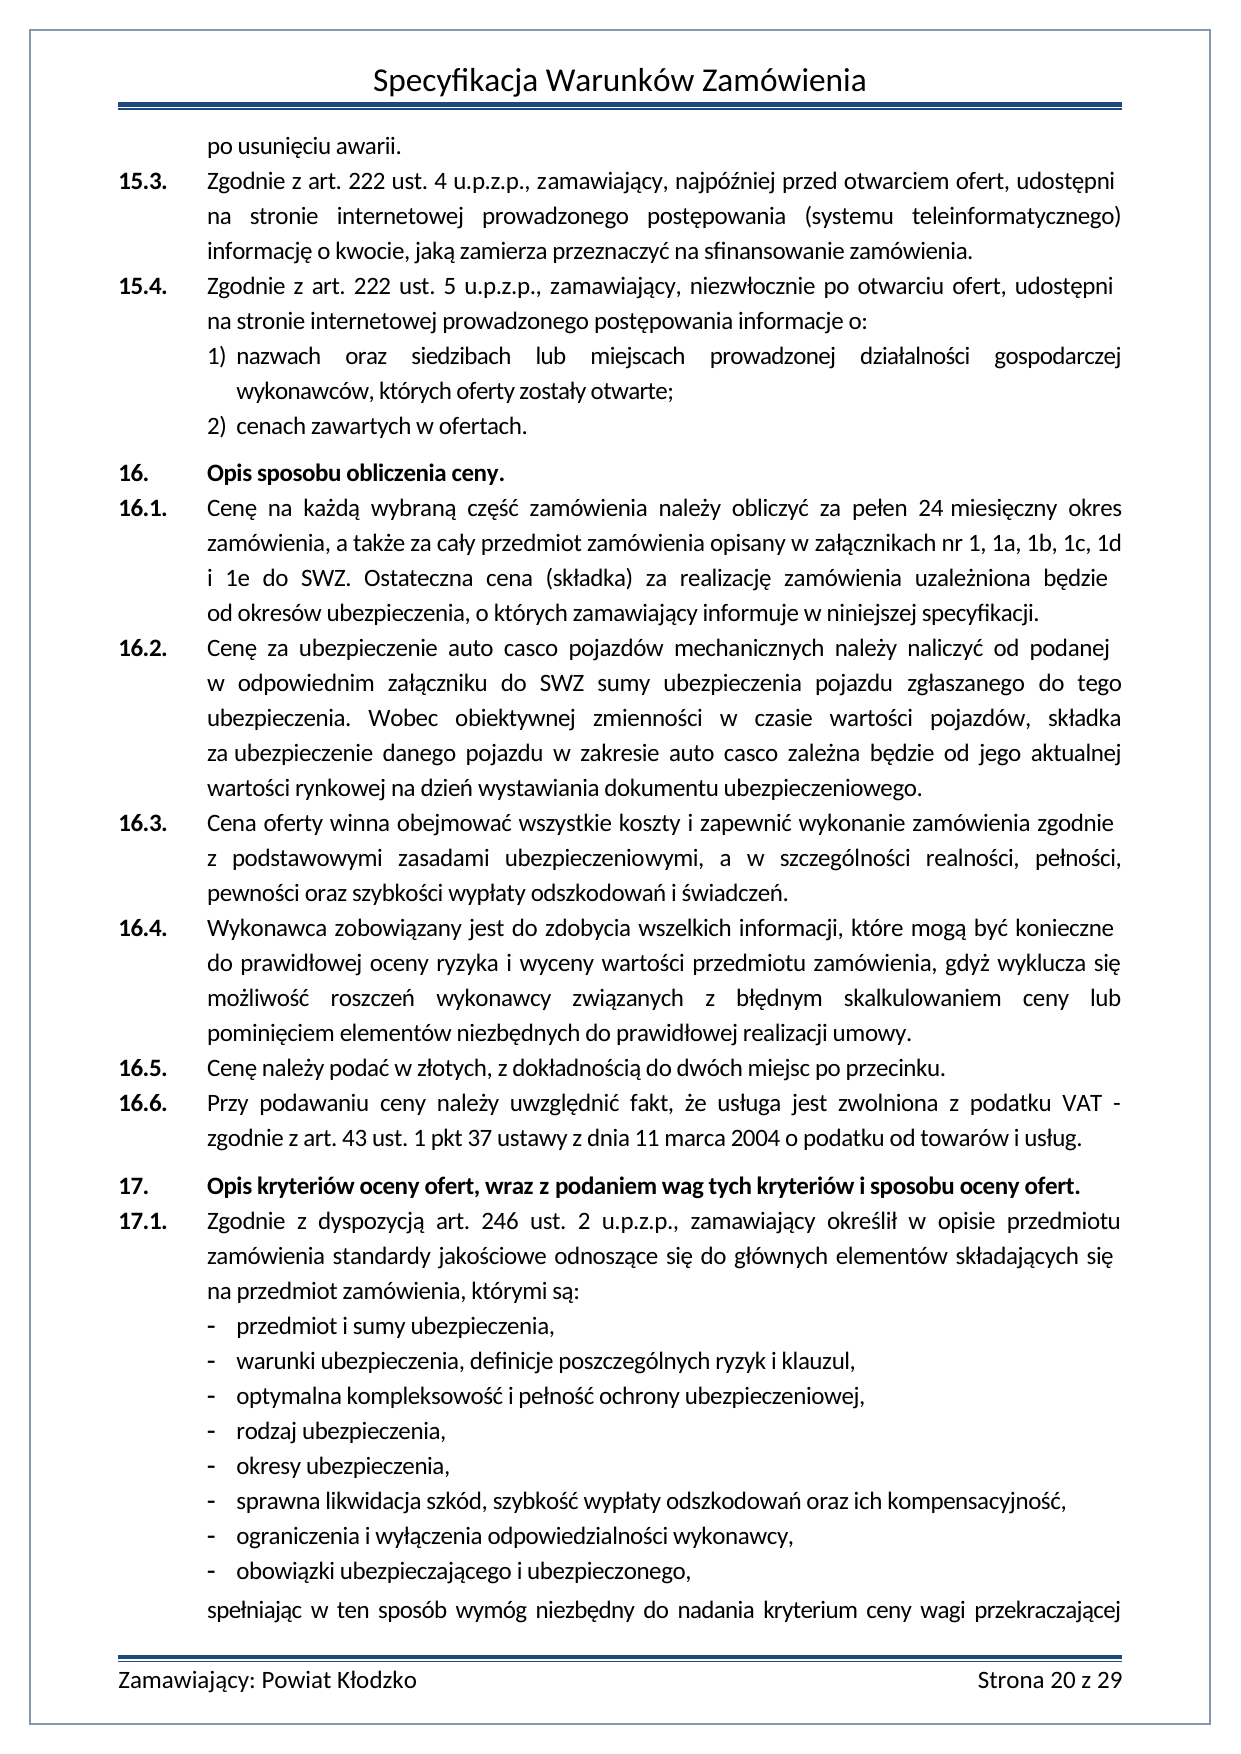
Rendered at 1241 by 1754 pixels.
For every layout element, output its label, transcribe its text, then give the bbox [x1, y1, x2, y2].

list ograniczenia i wyłączenia odpowiedzialności wykonawcy, [207, 1520, 1122, 1550]
list Zgodnie z dyspozycją art. 246 ust. 2 u.p.z.p., zamawiający określił w opisie przedmiotu zamówienia standardy jakościowe odnoszące się do głównych elementów składających się na przedmiot zamówienia, którymi są: [118, 1205, 1122, 1305]
list Zgodnie z art. 222 ust. 5 u.p.z.p., zamawiający, niezwłocznie po otwarciu ofert, udostępni na stronie internetowej prowadzonego postępowania informacje o: [118, 270, 1122, 335]
list Cenę za ubezpieczenie auto casco pojazdów mechanicznych należy naliczyć od podanej w odpowiednim załączniku do SWZ sumy ubezpieczenia pojazdu zgłaszanego do tego ubezpieczenia. Wobec obiektywnej zmienności w czasie wartości pojazdów, składka za ubezpieczenie danego pojazdu w zakresie auto casco zależna będzie od jego aktualnej wartości rynkowej na dzień wystawiania dokumentu ubezpieczeniowego. [118, 632, 1122, 803]
list Przy podawaniu ceny należy uwzględnić fakt, że usługa jest zwolniona z podatku VAT - zgodnie z art. 43 ust. 1 pkt 37 ustawy z dnia 11 marca 2004 o podatku od towarów i usług. [118, 1087, 1122, 1153]
list Cena oferty winna obejmować wszystkie koszty i zapewnić wykonanie zamówienia zgodnie z podstawowymi zasadami ubezpieczeniowymi, a w szczególności realności, pełności, pewności oraz szybkości wypłaty odszkodowań i świadczeń. [118, 807, 1122, 908]
list przedmiot i sumy ubezpieczenia, [207, 1310, 1122, 1340]
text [207, 1594, 1122, 1624]
list Opis kryteriów oceny ofert, wraz z podaniem wag tych kryteriów i sposobu oceny ofert. [118, 1170, 1122, 1200]
list warunki ubezpieczenia, definicje poszczególnych ryzyk i klauzul, [207, 1345, 1122, 1375]
list sprawna likwidacja szkód, szybkość wypłaty odszkodowań oraz ich kompensacyjność, [207, 1485, 1122, 1515]
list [118, 130, 1122, 160]
list Wykonawca zobowiązany jest do zdobycia wszelkich informacji, które mogą być konieczne do prawidłowej oceny ryzyka i wyceny wartości przedmiotu zamówienia, gdyż wyklucza się możliwość roszczeń wykonawcy związanych z błędnym skalkulowaniem ceny lub pominięciem elementów niezbędnych do prawidłowej realizacji umowy. [118, 912, 1122, 1048]
list Cenę na każdą wybraną część zamówienia należy obliczyć za pełen 24 miesięczny okres zamówienia, a także za cały przedmiot zamówienia opisany w załącznikach nr 1, 1a, 1b, 1c, 1d i 1e do SWZ. Ostateczna cena (składka) za realizację zamówienia uzależniona będzie od okresów ubezpieczenia, o których zamawiający informuje w niniejszej specyfikacji. [118, 492, 1122, 628]
list obowiązki ubezpieczającego i ubezpieczonego, [207, 1555, 1122, 1585]
list Zgodnie z art. 222 ust. 4 u.p.z.p., zamawiający, najpóźniej przed otwarciem ofert, udostępni na stronie internetowej prowadzonego postępowania (systemu teleinformatycznego) informację o kwocie, jaką zamierza przeznaczyć na sfinansowanie zamówienia. [118, 165, 1122, 265]
list nazwach oraz siedzibach lub miejscach prowadzonej działalności gospodarczej wykonawców, których oferty zostały otwarte; [207, 340, 1122, 405]
list rodzaj ubezpieczenia, [207, 1415, 1122, 1445]
list cenach zawartych w ofertach. [207, 410, 1122, 440]
list Cenę należy podać w złotych, z dokładnością do dwóch miejsc po przecinku. [118, 1052, 1122, 1083]
list optymalna kompleksowość i pełność ochrony ubezpieczeniowej, [207, 1380, 1122, 1410]
list Opis sposobu obliczenia ceny. [118, 457, 1122, 488]
list okresy ubezpieczenia, [207, 1450, 1122, 1480]
